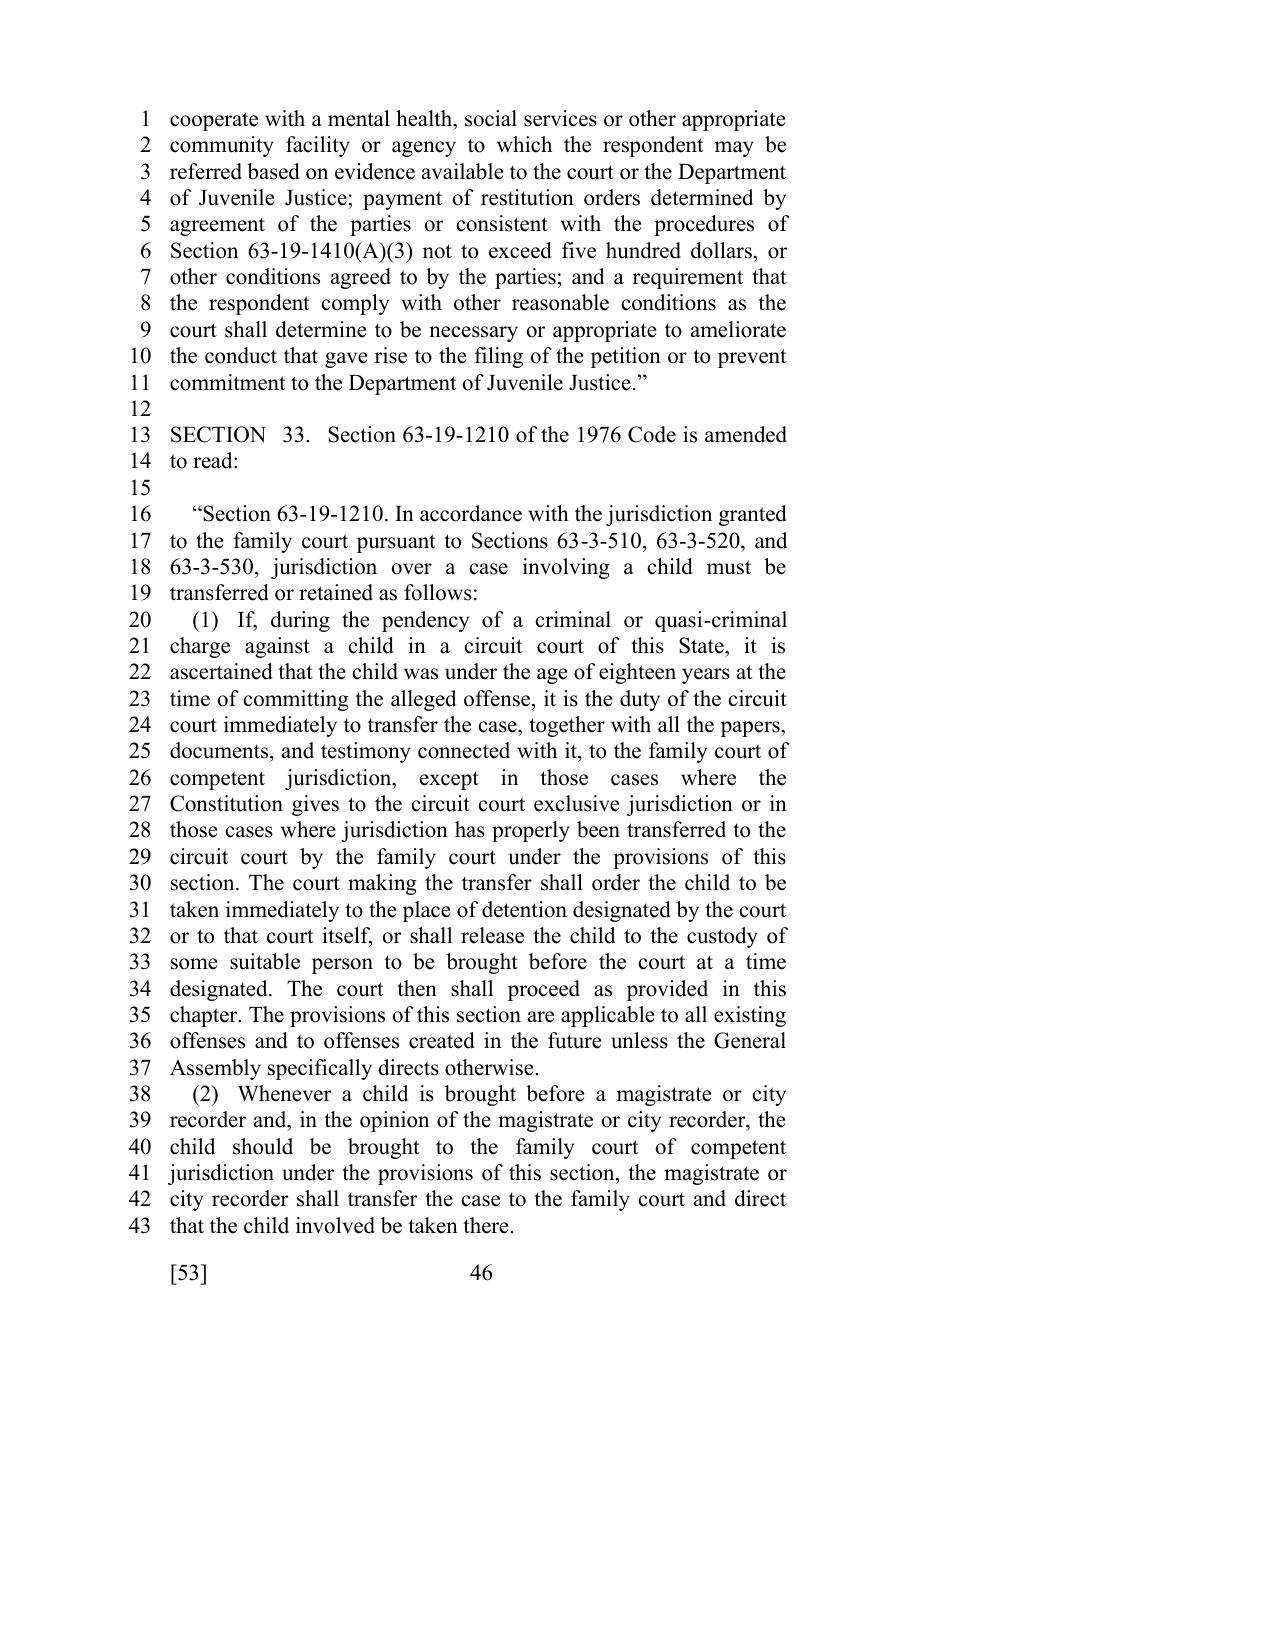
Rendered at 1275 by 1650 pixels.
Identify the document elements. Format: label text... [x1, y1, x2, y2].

text (1) If, during the pendency of a criminal or quasi-criminal charge against a child in a circuit court of this State, it is ascertained that the child was under the age of eighteen years at the time of committing the alleged offense, it is the duty of the circuit court immediately to transfer the case, together with all the papers, documents, and testimony connected with it, to the family court of competent jurisdiction, except in those cases where the Constitution gives to the circuit court exclusive jurisdiction or in those cases where jurisdiction has properly been transferred to the circuit court by the family court under the provisions of this section. The court making the transfer shall order the child to be taken immediately to the place of detention designated by the court or to that court itself, or shall release the child to the custody of some suitable person to be brought before the court at a time designated. The court then shall proceed as provided in this chapter. The provisions of this section are applicable to all existing offenses and to offenses created in the future unless the General Assembly specifically directs otherwise. [169, 606, 787, 1080]
text (2) Whenever a child is brought before a magistrate or city recorder and, in the opinion of the magistrate or city recorder, the child should be brought to the family court of competent jurisdiction under the provisions of this section, the magistrate or city recorder shall transfer the case to the family court and direct that the child involved be taken there. [169, 1080, 787, 1238]
text SECTION 33. Section 63-19-1210 of the 1976 Code is amended to read: [169, 421, 787, 474]
text “Section 63-19-1210. In accordance with the jurisdiction granted to the family court pursuant to Sections 63-3-510, 63-3-520, and 63-3-530, jurisdiction over a case involving a child must be transferred or retained as follows: [169, 500, 787, 606]
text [169, 105, 787, 395]
